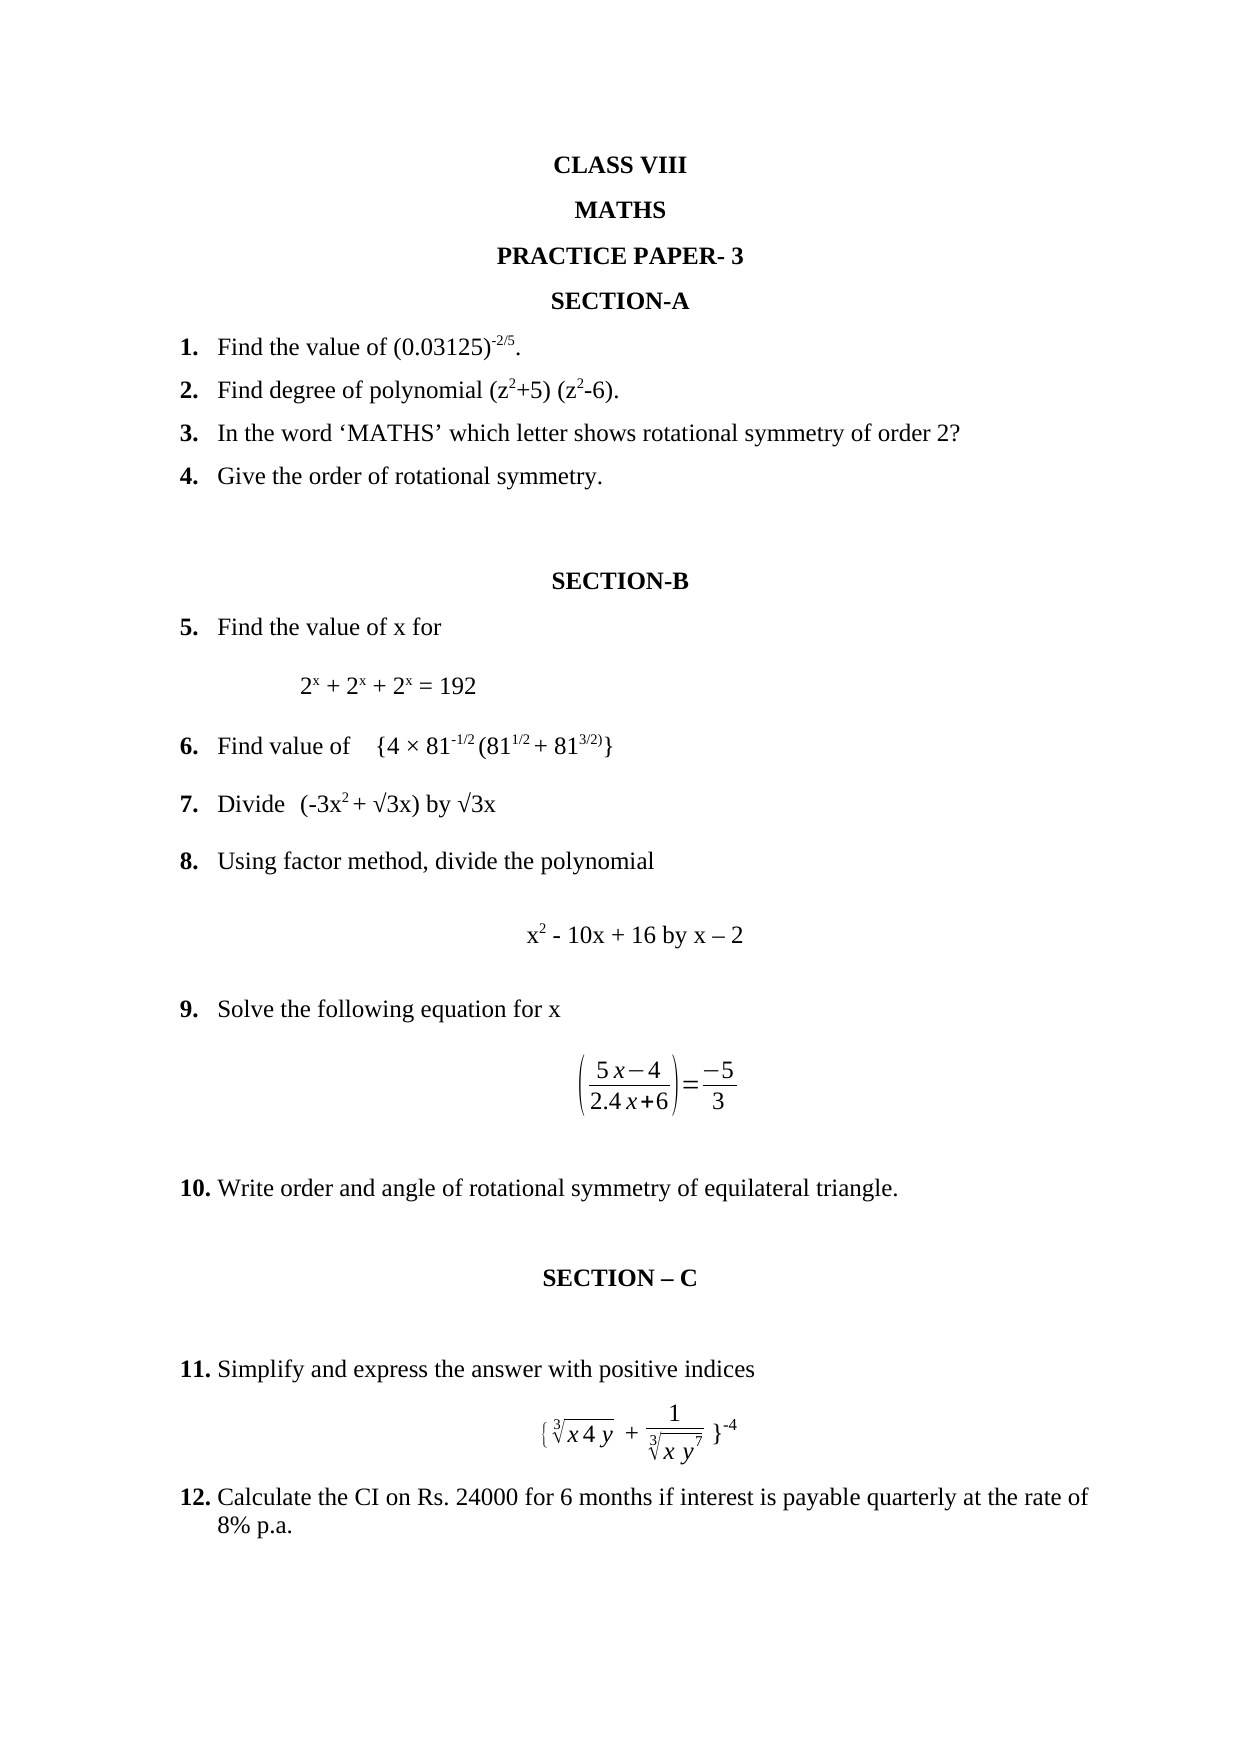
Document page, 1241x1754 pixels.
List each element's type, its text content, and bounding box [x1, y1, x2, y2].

text SECTION-A [150, 286, 1090, 315]
text CLASS VIII [150, 150, 1090, 179]
text PRACTICE PAPER- 3 [150, 241, 1090, 269]
text SECTION-B [150, 566, 1090, 595]
list Find the value of x for [179, 612, 1090, 640]
list Simplify and express the answer with positive indices [179, 1354, 1090, 1383]
text 2x + 2x + 2x = 192 [225, 671, 1090, 700]
list Give the order of rotational symmetry. [179, 461, 1090, 490]
list Find degree of polynomial (z2+5) (z2-6). [179, 375, 1090, 403]
text SECTION – C [150, 1263, 1090, 1292]
list Find the value of (0.03125)-2/5. [179, 332, 1090, 360]
list Solve the following equation for x [179, 994, 1090, 1023]
list Divide (-3x2 + √3x) by √3x [179, 789, 1090, 817]
text x2 - 10x + 16 by x – 2 [179, 920, 1090, 949]
list Calculate the CI on Rs. 24000 for 6 months if interest is payable quarterly at the rate of 8% p.a. [179, 1482, 1090, 1539]
list Write order and angle of rotational symmetry of equilateral triangle. [179, 1173, 1090, 1201]
list In the word ‘MATHS’ which letter shows rotational symmetry of order 2? [179, 418, 1090, 447]
list Using factor method, divide the polynomial [179, 846, 1090, 875]
text MATHS [150, 195, 1090, 224]
text + }-4 [187, 1400, 1090, 1465]
list Find value of {4 × 81-1/2 (811/2 + 813/2)} [179, 731, 1090, 760]
